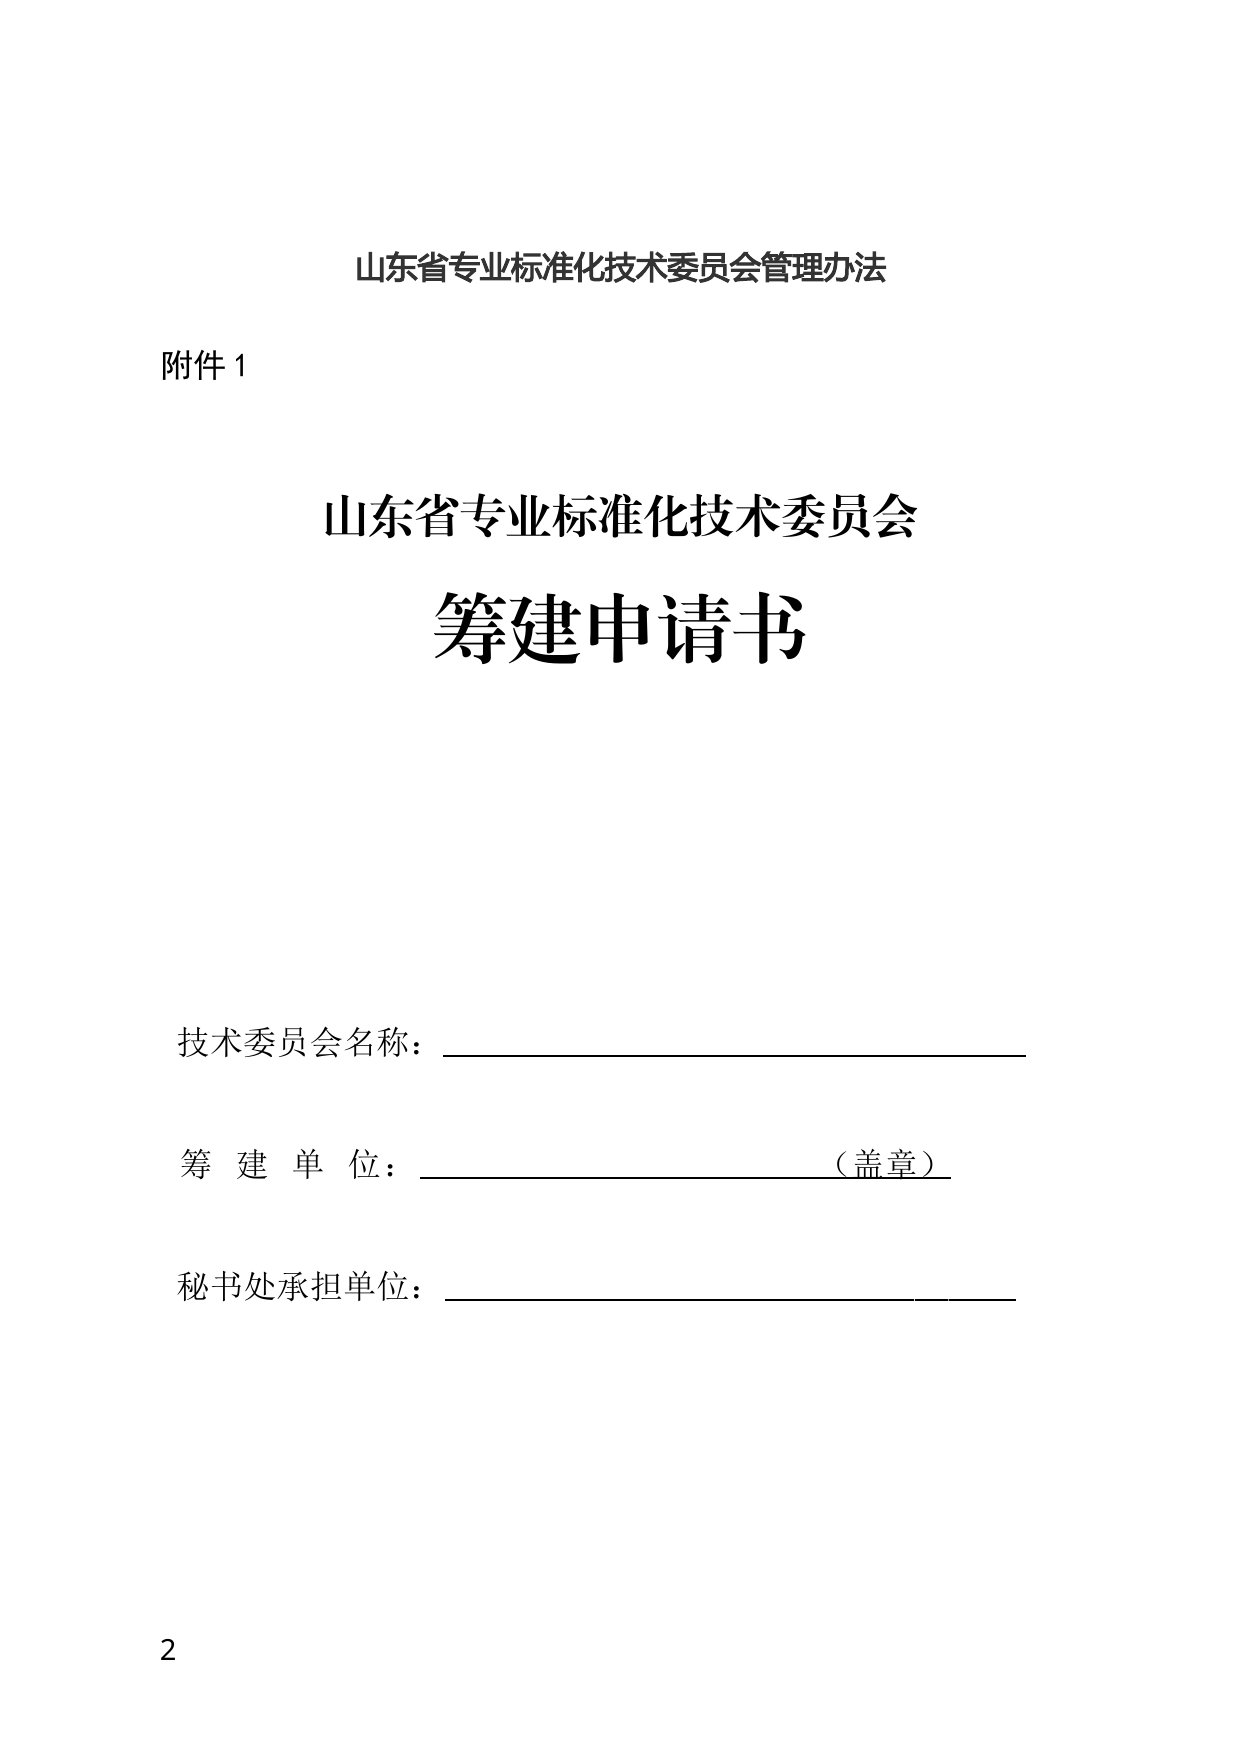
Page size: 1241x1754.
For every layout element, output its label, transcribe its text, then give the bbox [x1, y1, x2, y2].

text 山东省专业标准化技术委员会管理办法 [159, 233, 1081, 298]
text 秘书处承担单位： [159, 1251, 1081, 1316]
text 筹 建 单 位： （盖章） [159, 1129, 1081, 1194]
text 附件1 [159, 330, 1081, 390]
text 筹建申请书 [159, 585, 1081, 682]
text 山东省专业标准化技术委员会 [159, 487, 1081, 552]
text 技术委员会名称： [159, 1007, 1081, 1072]
